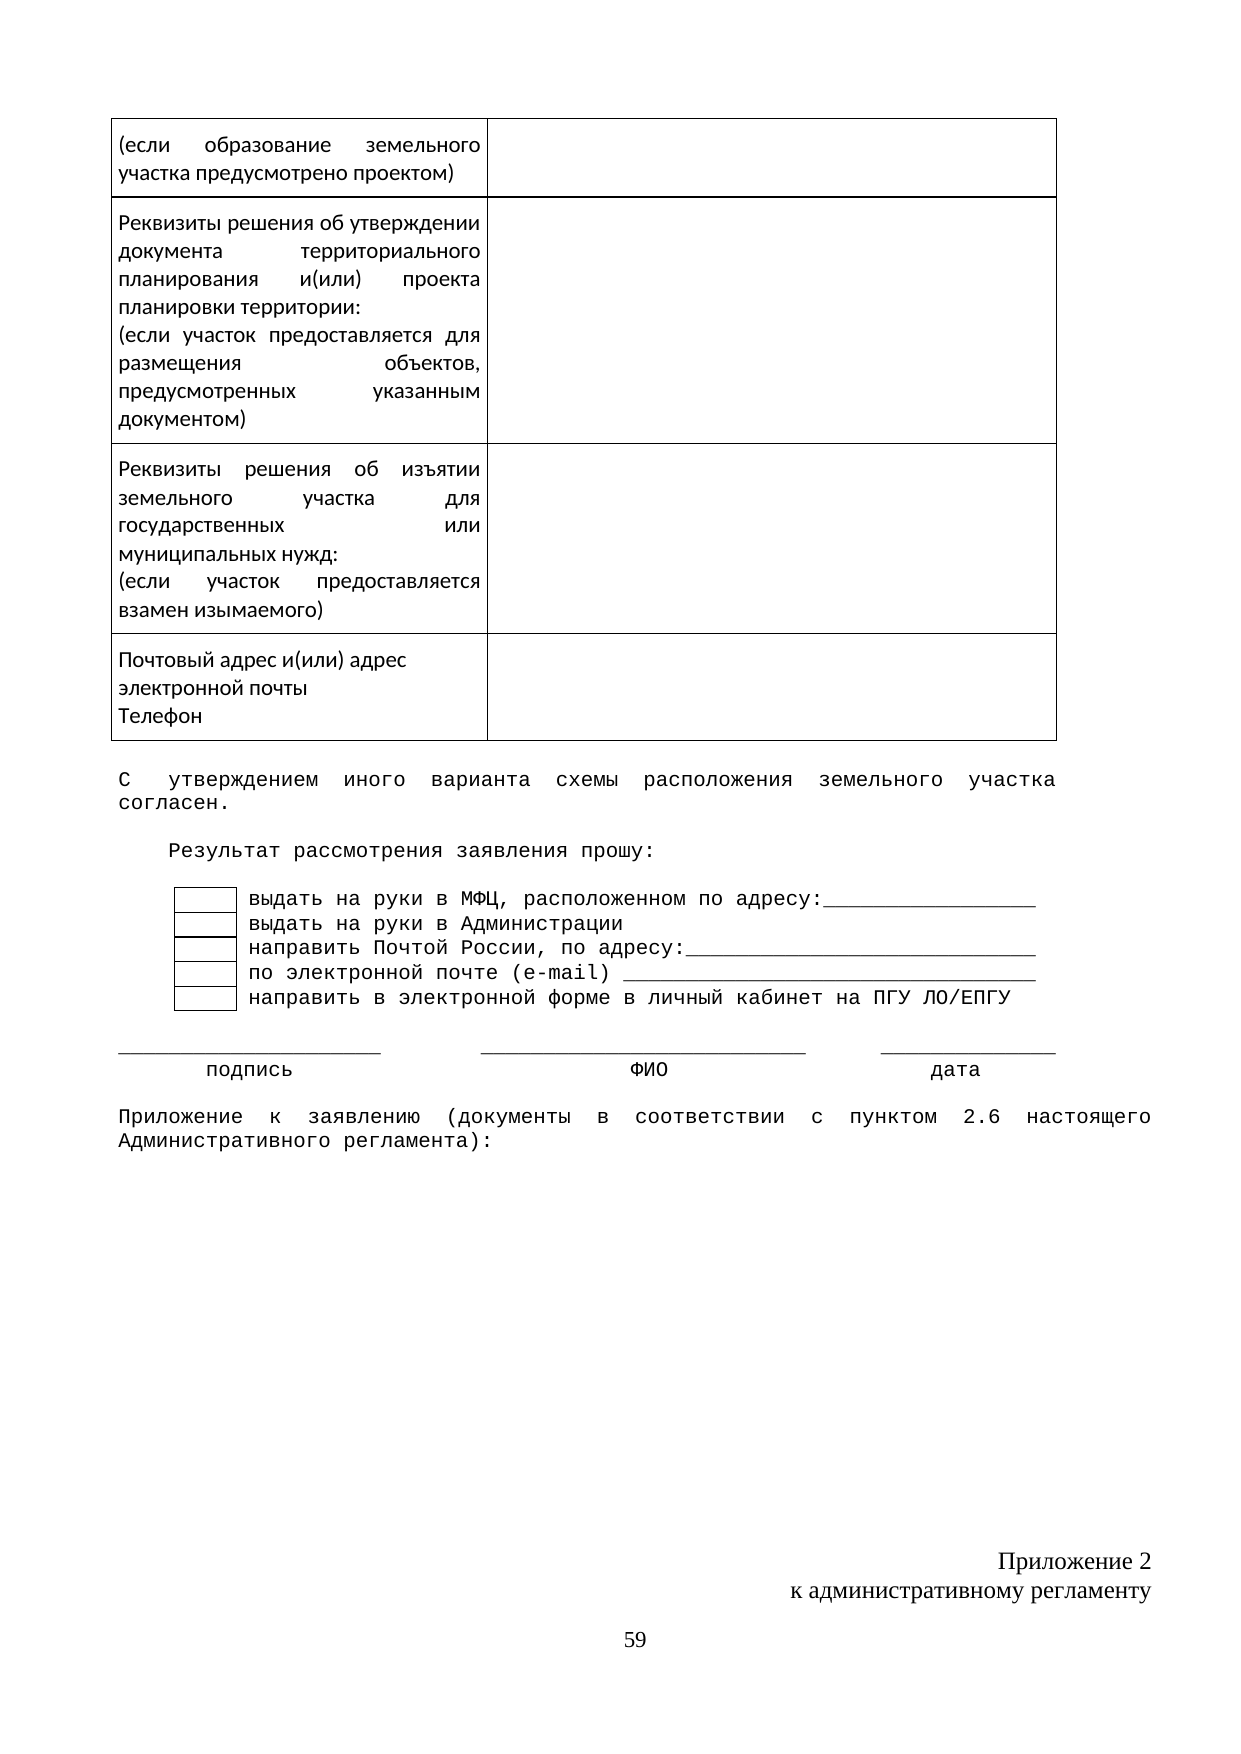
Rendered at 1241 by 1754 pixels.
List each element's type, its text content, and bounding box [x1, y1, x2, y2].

table_cell [175, 962, 236, 986]
table_cell [488, 444, 1056, 633]
table_cell [175, 913, 236, 936]
table_cell Реквизиты решения об утверждении документа территориального планирования и(или) проекта планировки территории: (если участок предоставляется для размещения объектов, предусмотренных указанным документом) [112, 198, 487, 443]
text подпись ФИО дата [118, 1059, 1152, 1082]
text Приложение 2 [118, 1546, 1152, 1575]
table_cell направить в электронной форме в личный кабинет на ПГУ ЛО/ЕПГУ [237, 986, 1048, 1010]
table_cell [112, 119, 487, 196]
text Результат рассмотрения заявления прошу: [118, 840, 1152, 863]
table_cell [488, 198, 1056, 443]
table_cell Реквизиты решения об изъятии земельного участка для государственных или муниципальных нужд: (если участок предоставляется взамен изымаемого) [112, 444, 487, 633]
table_cell [175, 987, 236, 1010]
table_cell Почтовый адрес и(или) адрес электронной почты Телефон [112, 634, 487, 740]
text _____________________ __________________________ ______________ [118, 1035, 1152, 1059]
table_cell [488, 119, 1056, 196]
table_header [175, 888, 236, 912]
table_header выдать на руки в МФЦ, расположенном по адресу:_________________ [237, 887, 1048, 912]
text к административному регламенту [118, 1575, 1152, 1604]
text С утверждением иного варианта схемы расположения земельного участка [118, 769, 1152, 792]
table_cell по электронной почте (e-mail) _________________________________ [237, 961, 1048, 986]
table_cell [488, 634, 1056, 740]
table_cell направить Почтой России, по адресу:____________________________ [237, 936, 1048, 961]
text согласен. [118, 792, 1152, 816]
text Приложение к заявлению (документы в соответствии с пунктом 2.6 настоящего Административного регламента): [118, 1106, 1152, 1153]
table_cell [175, 938, 236, 961]
table_cell выдать на руки в Администрации [237, 912, 1048, 936]
